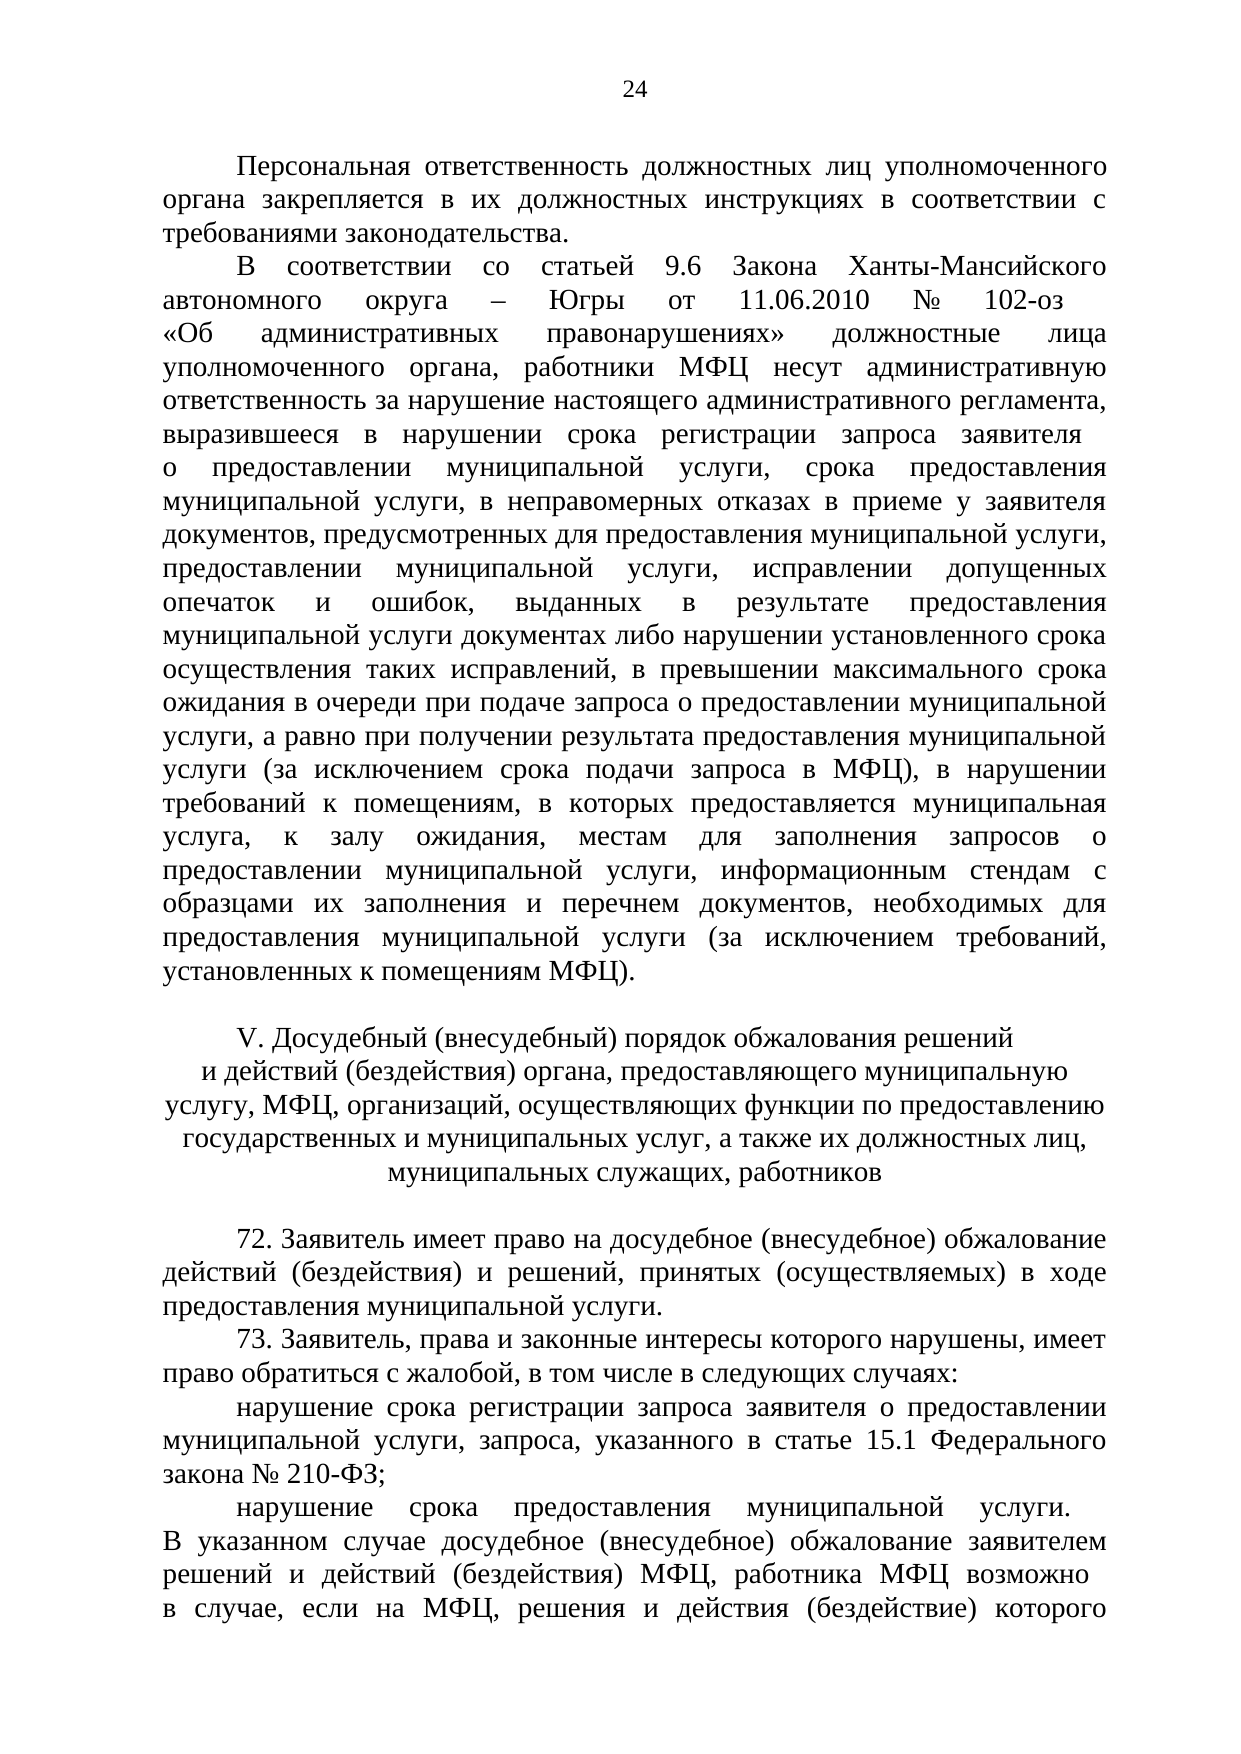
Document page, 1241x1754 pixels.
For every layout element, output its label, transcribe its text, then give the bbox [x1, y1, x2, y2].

text и действий (бездействия) органа, предоставляющего муниципальную услугу, МФЦ, организаций, осуществляющих функции по предоставлению государственных и муниципальных услуг, а также их должностных лиц, муниципальных служащих, работников [162, 1053, 1107, 1187]
text 73. Заявитель, права и законные интересы которого нарушены, имеет право обратиться с жалобой, в том числе в следующих случаях: [162, 1322, 1107, 1389]
list V. Досудебный (внесудебный) порядок обжалования решений [162, 1020, 1107, 1053]
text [162, 1489, 1107, 1623]
text В соответствии со статьей 9.6 Закона Ханты-Мансийского автономного округа – Югры от 11.06.2010 № 102-оз «Об административных правонарушениях» должностные лица уполномоченного органа, работники МФЦ несут административную ответственность за нарушение настоящего административного регламента, выразившееся в нарушении срока регистрации запроса заявителя о предоставлении муниципальной услуги, срока предоставления муниципальной услуги, в неправомерных отказах в приеме у заявителя документов, предусмотренных для предоставления муниципальной услуги, предоставлении муниципальной услуги, исправлении допущенных опечаток и ошибок, выданных в результате предоставления муниципальной услуги документах либо нарушении установленного срока осуществления таких исправлений, в превышении максимального срока ожидания в очереди при подаче запроса о предоставлении муниципальной услуги, а равно при получении результата предоставления муниципальной услуги (за исключением срока подачи запроса в МФЦ), в нарушении требований к помещениям, в которых предоставляется муниципальная услуга, к залу ожидания, местам для заполнения запросов о предоставлении муниципальной услуги, информационным стендам с образцами их заполнения и перечнем документов, необходимых для предоставления муниципальной услуги (за исключением требований, установленных к помещениям МФЦ). [162, 248, 1107, 986]
text Персональная ответственность должностных лиц уполномоченного органа закрепляется в их должностных инструкциях в соответствии с требованиями законодательства. [162, 148, 1107, 248]
text 72. Заявитель имеет право на досудебное (внесудебное) обжалование действий (бездействия) и решений, принятых (осуществляемых) в ходе предоставления муниципальной услуги. [162, 1221, 1107, 1322]
text нарушение срока регистрации запроса заявителя о предоставлении муниципальной услуги, запроса, указанного в статье 15.1 Федерального закона № 210-ФЗ; [162, 1389, 1107, 1489]
